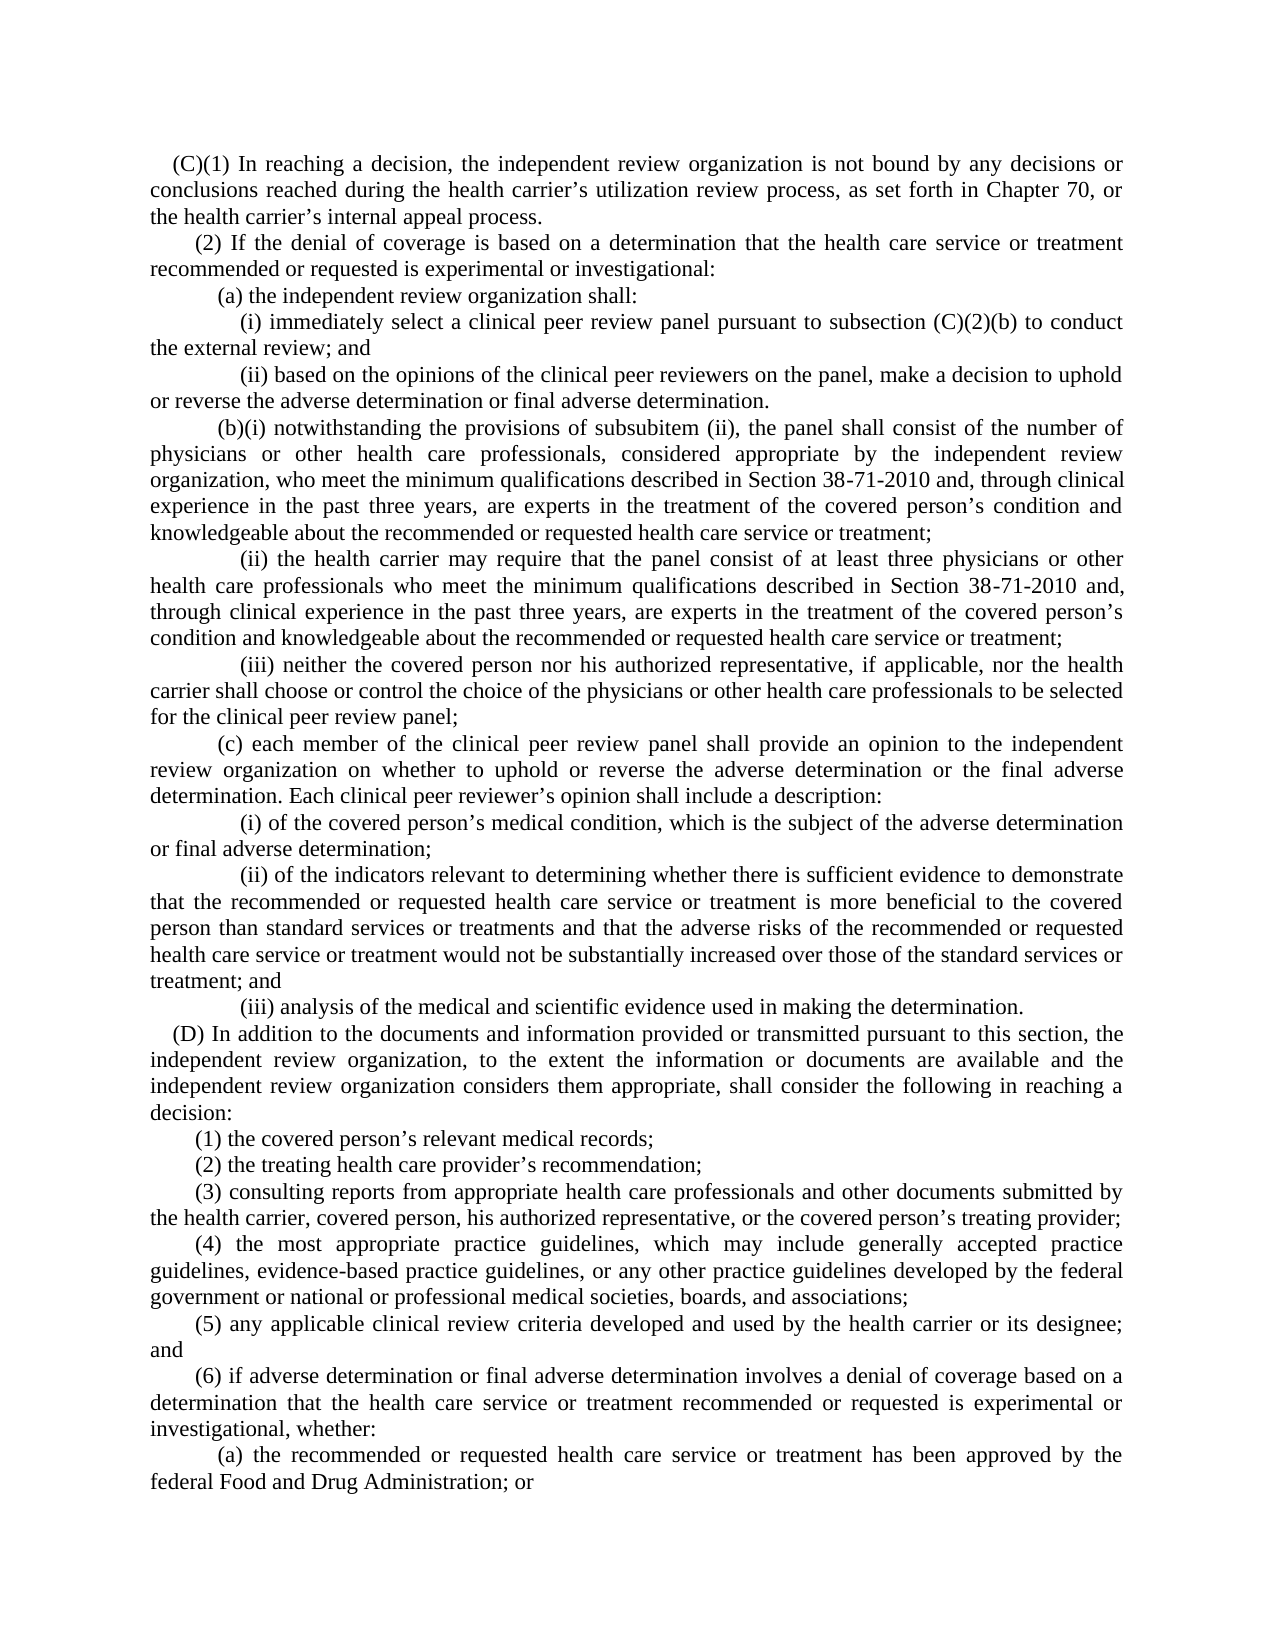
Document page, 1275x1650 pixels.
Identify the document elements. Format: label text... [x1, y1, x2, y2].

text (i) immediately select a clinical peer review panel pursuant to subsection (C)(2)(b) to conduct the external review; and [150, 308, 1125, 361]
text (a) the recommended or requested health care service or treatment has been approved by the federal Food and Drug Administration; or [150, 1441, 1125, 1494]
text (2) the treating health care provider’s recommendation; [150, 1151, 1125, 1178]
text (ii) the health carrier may require that the panel consist of at least three physicians or other health care professionals who meet the minimum qualifications described in Section 38-71-2010 and, through clinical experience in the past three years, are experts in the treatment of the covered person’s condition and knowledgeable about the recommended or requested health care service or treatment; [150, 545, 1125, 651]
text (c) each member of the clinical peer review panel shall provide an opinion to the independent review organization on whether to uphold or reverse the adverse determination or the final adverse determination. Each clinical peer reviewer’s opinion shall include a description: [150, 730, 1125, 809]
text (5) any applicable clinical review criteria developed and used by the health carrier or its designee; and [150, 1309, 1125, 1362]
text (1) the covered person’s relevant medical records; [150, 1125, 1125, 1151]
text (6) if adverse determination or final adverse determination involves a denial of coverage based on a determination that the health care service or treatment recommended or requested is experimental or investigational, whether: [150, 1362, 1125, 1441]
text (D) In addition to the documents and information provided or transmitted pursuant to this section, the independent review organization, to the extent the information or documents are available and the independent review organization considers them appropriate, shall consider the following in reaching a decision: [150, 1020, 1125, 1125]
text (2) If the denial of coverage is based on a determination that the health care service or treatment recommended or requested is experimental or investigational: [150, 229, 1125, 282]
text (a) the independent review organization shall: [150, 282, 1125, 308]
text (b)(i) notwithstanding the provisions of subsubitem (ii), the panel shall consist of the number of physicians or other health care professionals, considered appropriate by the independent review organization, who meet the minimum qualifications described in Section 38-71-2010 and, through clinical experience in the past three years, are experts in the treatment of the covered person’s condition and knowledgeable about the recommended or requested health care service or treatment; [150, 413, 1125, 545]
text (iii) analysis of the medical and scientific evidence used in making the determination. [150, 993, 1125, 1020]
text (3) consulting reports from appropriate health care professionals and other documents submitted by the health carrier, covered person, his authorized representative, or the covered person’s treating provider; [150, 1178, 1125, 1231]
text (iii) neither the covered person nor his authorized representative, if applicable, nor the health carrier shall choose or control the choice of the physicians or other health care professionals to be selected for the clinical peer review panel; [150, 651, 1125, 730]
text (i) of the covered person’s medical condition, which is the subject of the adverse determination or final adverse determination; [150, 809, 1125, 862]
text (4) the most appropriate practice guidelines, which may include generally accepted practice guidelines, evidence-based practice guidelines, or any other practice guidelines developed by the federal government or national or professional medical societies, boards, and associations; [150, 1231, 1125, 1309]
text (C)(1) In reaching a decision, the independent review organization is not bound by any decisions or conclusions reached during the health carrier’s utilization review process, as set forth in Chapter 70, or the health carrier’s internal appeal process. [150, 150, 1125, 229]
text (ii) of the indicators relevant to determining whether there is sufficient evidence to demonstrate that the recommended or requested health care service or treatment is more beneficial to the covered person than standard services or treatments and that the adverse risks of the recommended or requested health care service or treatment would not be substantially increased over those of the standard services or treatment; and [150, 862, 1125, 993]
text (ii) based on the opinions of the clinical peer reviewers on the panel, make a decision to uphold or reverse the adverse determination or final adverse determination. [150, 361, 1125, 413]
